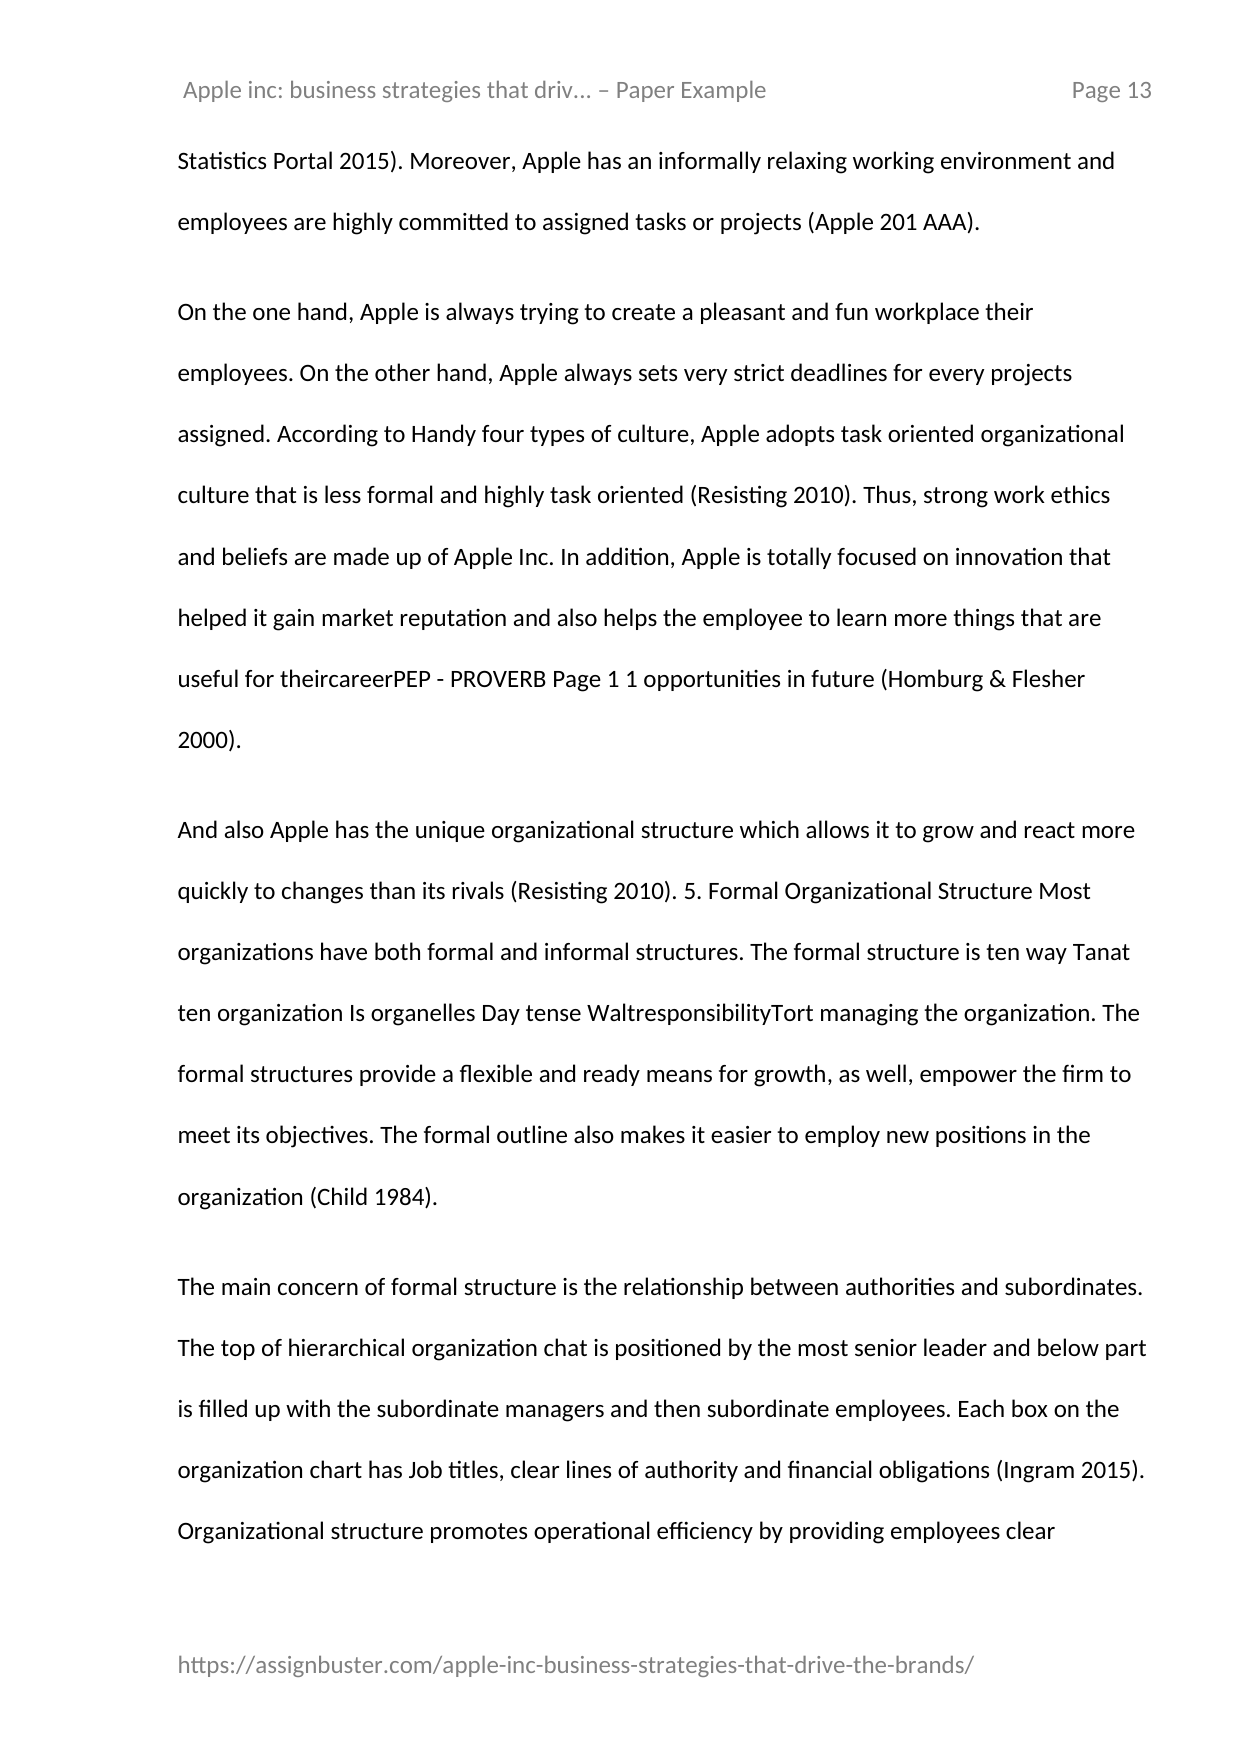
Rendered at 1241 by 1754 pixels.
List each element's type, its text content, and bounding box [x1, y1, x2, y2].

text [177, 145, 1152, 237]
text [177, 1271, 1152, 1546]
text And also Apple has the unique organizational structure which allows it to grow and react more quickly to changes than its rivals (Resisting 2010). 5. Formal Organizational Structure Most organizations have both formal and informal structures. The formal structure is ten way Tanat ten organization Is organelles Day tense WaltresponsibilityTort managing the organization. The formal structures provide a flexible and ready means for growth, as well, empower the firm to meet its objectives. The formal outline also makes it easier to employ new positions in the organization (Child 1984). [177, 814, 1152, 1211]
text On the one hand, Apple is always trying to create a pleasant and fun workplace their employees. On the other hand, Apple always sets very strict deadlines for every projects assigned. According to Handy four types of culture, Apple adopts task oriented organizational culture that is less formal and highly task oriented (Resisting 2010). Thus, strong work ethics and beliefs are made up of Apple Inc. In addition, Apple is totally focused on innovation that helped it gain market reputation and also helps the employee to learn more things that are useful for theircareerPEP - PROVERB Page 1 1 opportunities in future (Homburg & Flesher 2000). [177, 297, 1152, 754]
